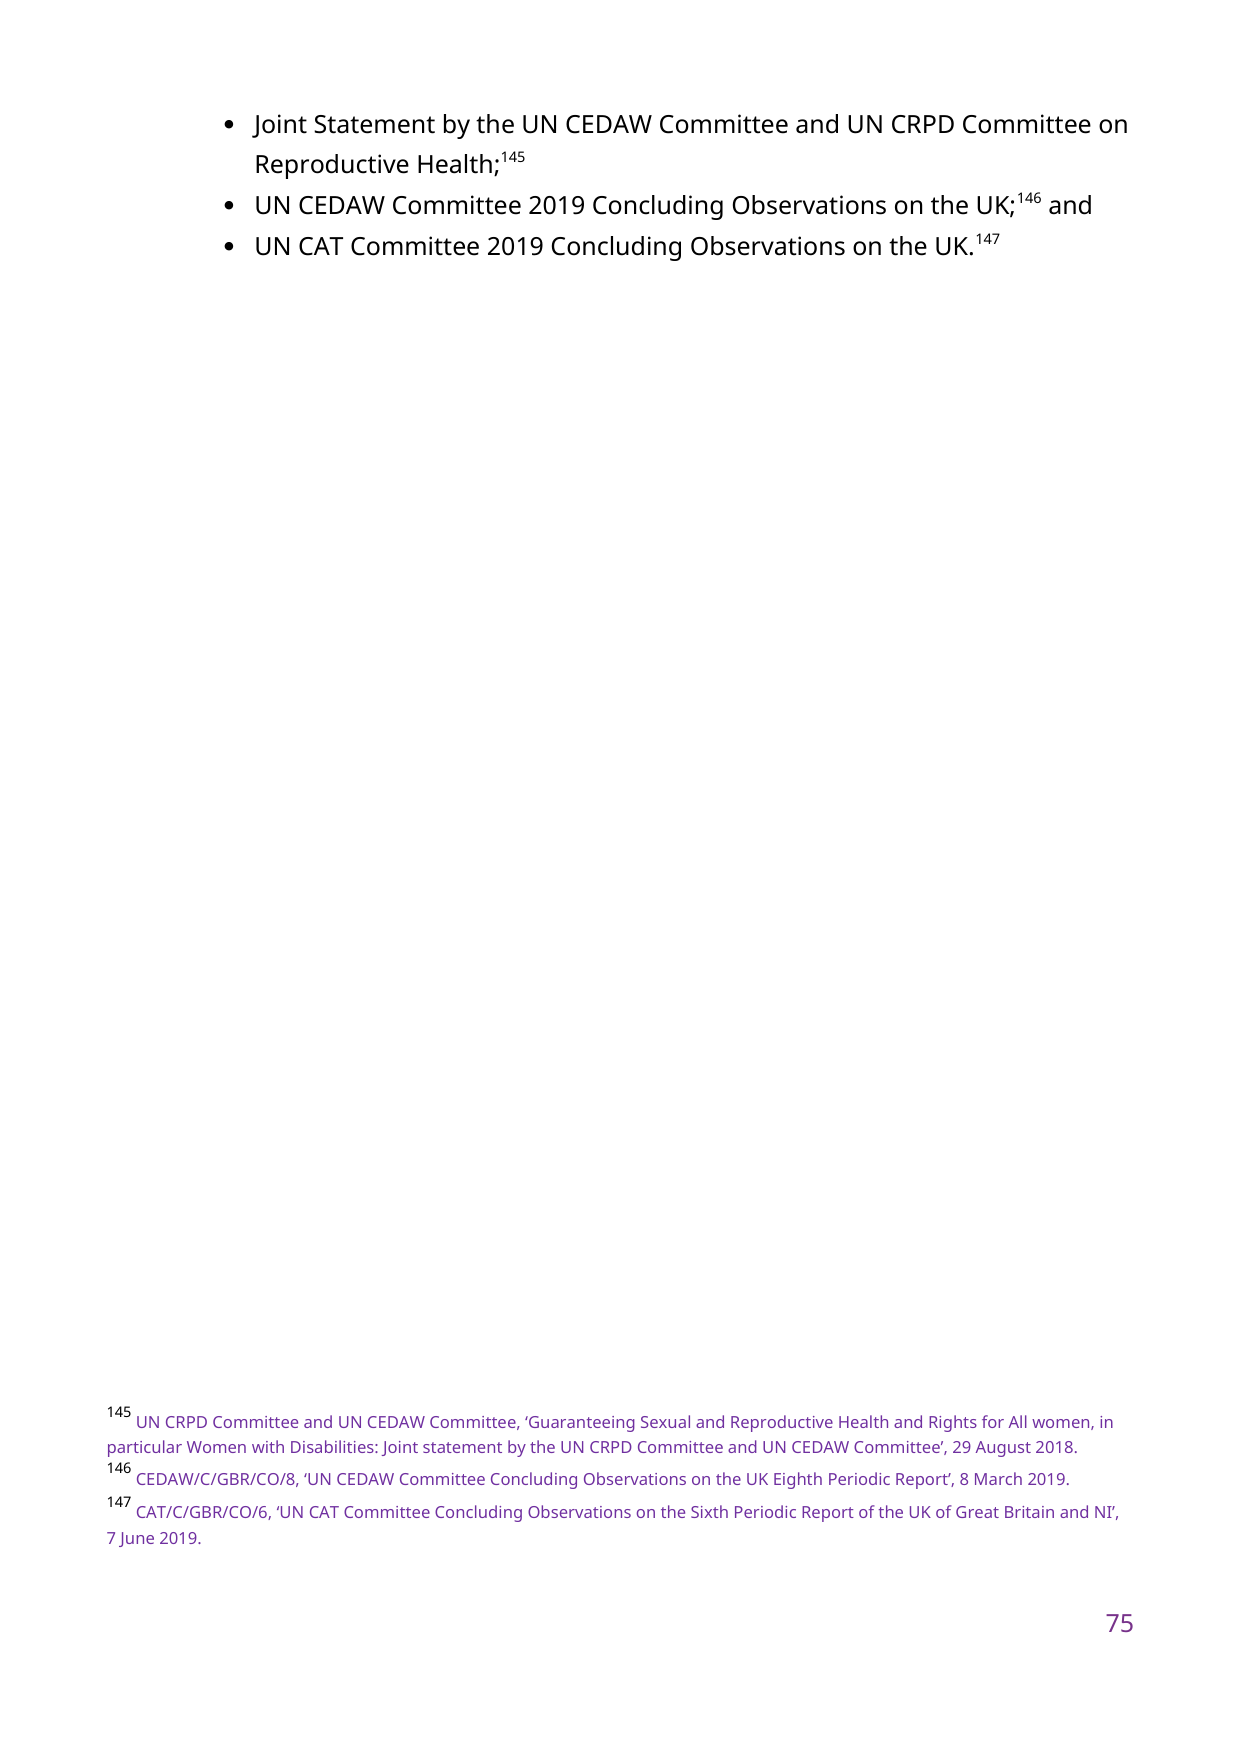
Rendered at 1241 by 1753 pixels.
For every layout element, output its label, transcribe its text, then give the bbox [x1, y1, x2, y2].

list UN CEDAW Committee 2019 Concluding Observations on the UK; and [224, 188, 1134, 222]
list Joint Statement by the UN CEDAW Committee and UN CRPD Committee on Reproductive Health; [224, 106, 1134, 181]
list UN CAT Committee 2019 Concluding Observations on the UK. [224, 229, 1134, 263]
